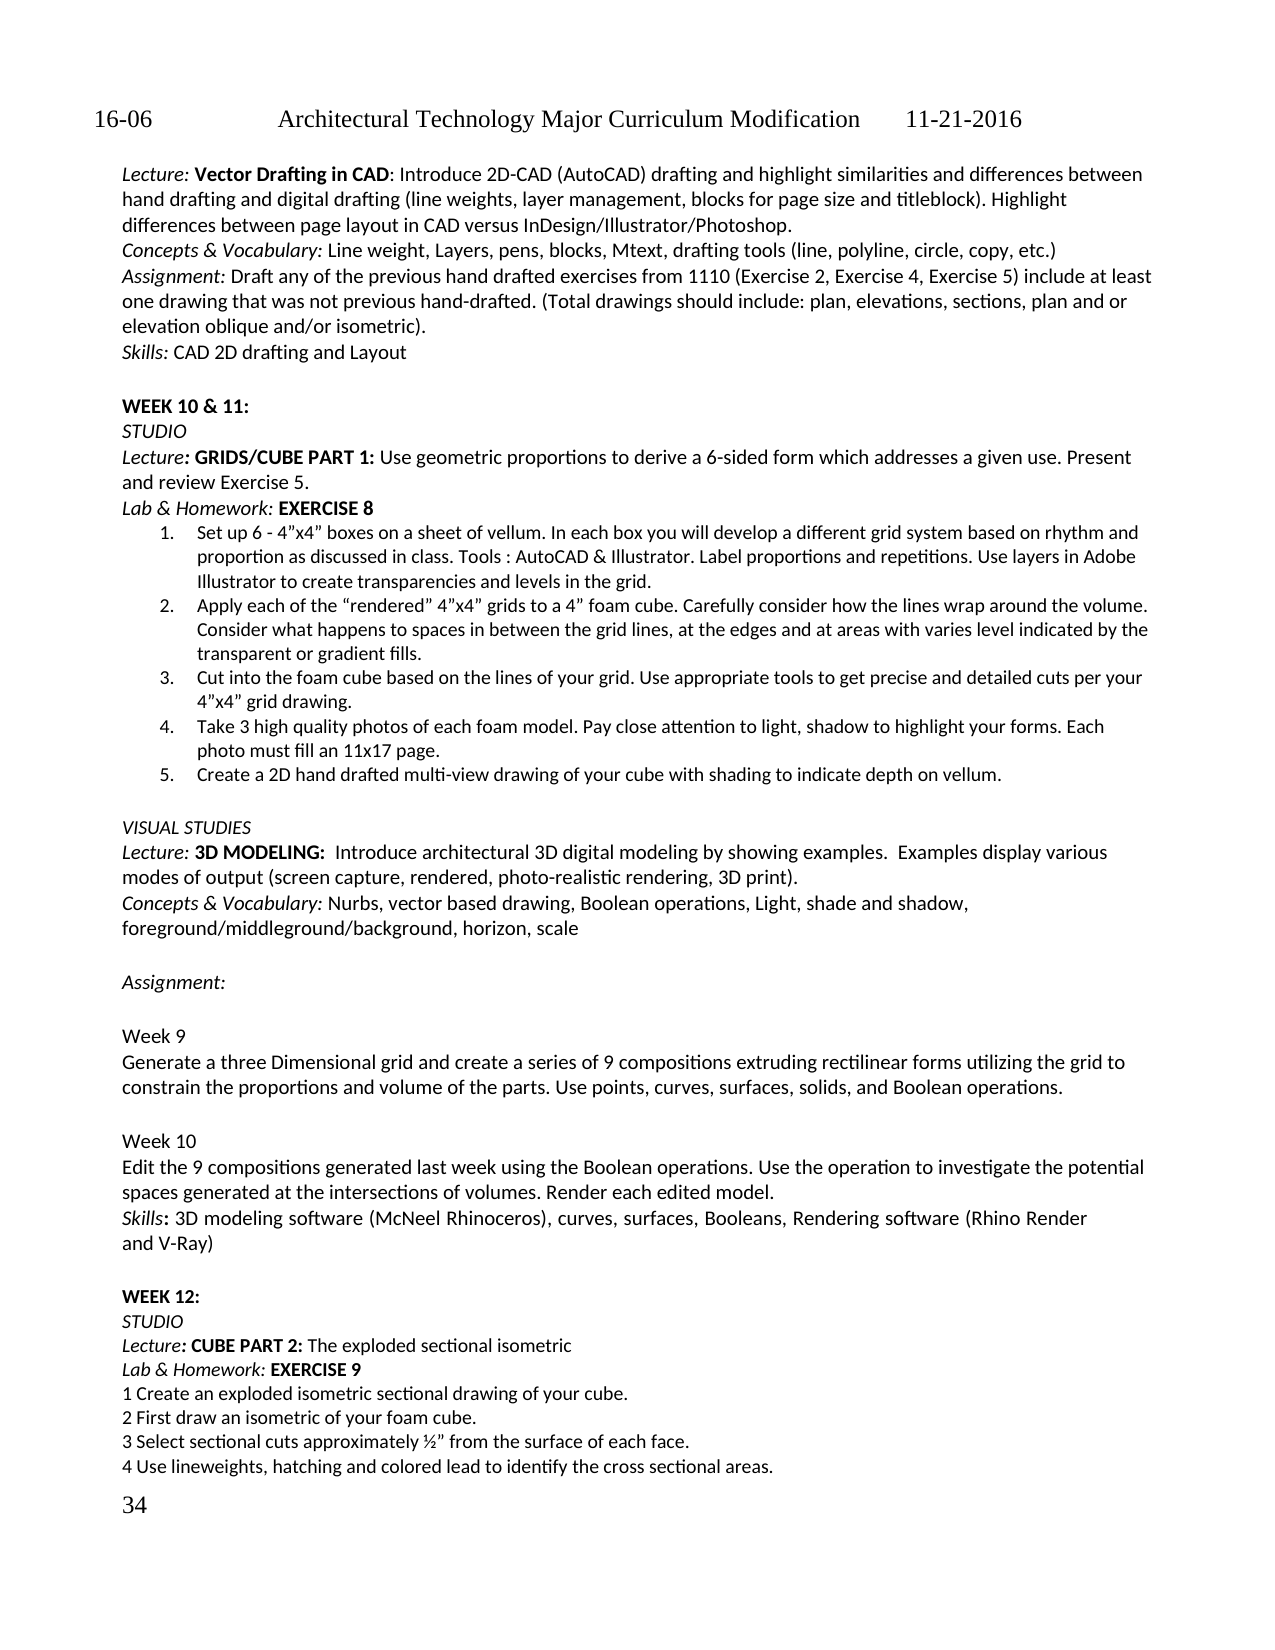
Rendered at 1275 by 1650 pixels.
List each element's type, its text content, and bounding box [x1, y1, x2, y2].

list Create a 2D hand drafted multi-view drawing of your cube with shading to indicate depth on vellum. [159, 762, 1155, 786]
text Lecture: GRIDS/CUBE PART 1: Use geometric proportions to derive a 6-sided form which addresses a given use. Present and review Exercise 5. [122, 444, 1155, 495]
text Lecture: CUBE PART 2: The exploded sectional isometric [122, 1333, 1155, 1357]
text WEEK 10 & 11: [122, 393, 1155, 419]
text STUDIO [122, 419, 1155, 444]
text Skills: CAD 2D drafting and Layout [122, 339, 1155, 364]
list Cut into the foam cube based on the lines of your grid. Use appropriate tools to get precise and detailed cuts per your 4”x4” grid drawing. [159, 665, 1155, 714]
text 1 Create an exploded isometric sectional drawing of your cube. [122, 1381, 1155, 1405]
text Concepts & Vocabulary: Line weight, Layers, pens, blocks, Mtext, drafting tools (line, polyline, circle, copy, etc.) [122, 237, 1155, 263]
text Edit the 9 compositions generated last week using the Boolean operations. Use the operation to investigate the potential spaces generated at the intersections of volumes. Render each edited model. [122, 1154, 1155, 1205]
text WEEK 12: [122, 1284, 1155, 1309]
text 2 First draw an isometric of your foam cube. [122, 1405, 1155, 1429]
text 4 Use lineweights, hatching and colored lead to identify the cross sectional areas. [122, 1454, 1155, 1478]
text VISUAL STUDIES [122, 815, 1155, 839]
text Skills: 3D modeling software (McNeel Rhinoceros), curves, surfaces, Booleans, Rendering software (Rhino Render and V-Ray) [122, 1205, 1089, 1256]
text 3 Select sectional cuts approximately ½” from the surface of each face. [122, 1429, 1155, 1454]
text STUDIO [122, 1309, 1155, 1333]
text Generate a three Dimensional grid and create a series of 9 compositions extruding rectilinear forms utilizing the grid to constrain the proportions and volume of the parts. Use points, curves, surfaces, solids, and Boolean operations. [122, 1049, 1155, 1100]
list Set up 6 - 4”x4” boxes on a sheet of vellum. In each box you will develop a different grid system based on rhythm and proportion as discussed in class. Tools : AutoCAD & Illustrator. Label proportions and repetitions. Use layers in Adobe Illustrator to create transparencies and levels in the grid. [159, 520, 1155, 593]
text Lab & Homework: EXERCISE 9 [122, 1357, 1155, 1381]
text Assignment: Draft any of the previous hand drafted exercises from 1110 (Exercise 2, Exercise 4, Exercise 5) include at least one drawing that was not previous hand-drafted. (Total drawings should include: plan, elevations, sections, plan and or elevation oblique and/or isometric). [122, 263, 1155, 339]
text Lecture: 3D MODELING: Introduce architectural 3D digital modeling by showing examples. Examples display various modes of output (screen capture, rendered, photo-realistic rendering, 3D print). [122, 839, 1155, 890]
list Take 3 high quality photos of each foam model. Pay close attention to light, shadow to highlight your forms. Each photo must fill an 11x17 page. [159, 714, 1155, 762]
text Assignment: [122, 969, 1155, 995]
list Apply each of the “rendered” 4”x4” grids to a 4” foam cube. Carefully consider how the lines wrap around the volume. Consider what happens to spaces in between the grid lines, at the edges and at areas with varies level indicated by the transparent or gradient fills. [159, 593, 1155, 665]
text Week 10 [122, 1129, 1155, 1154]
text Concepts & Vocabulary: Nurbs, vector based drawing, Boolean operations, Light, shade and shadow, foreground/middleground/background, horizon, scale [122, 890, 1155, 941]
text Lab & Homework: EXERCISE 8 [122, 495, 1155, 520]
text Lecture: Vector Drafting in CAD: Introduce 2D-CAD (AutoCAD) drafting and highlight similarities and differences between hand drafting and digital drafting (line weights, layer management, blocks for page size and titleblock). Highlight differences between page layout in CAD versus InDesign/Illustrator/Photoshop. [122, 161, 1155, 237]
text Week 9 [122, 1024, 1155, 1049]
